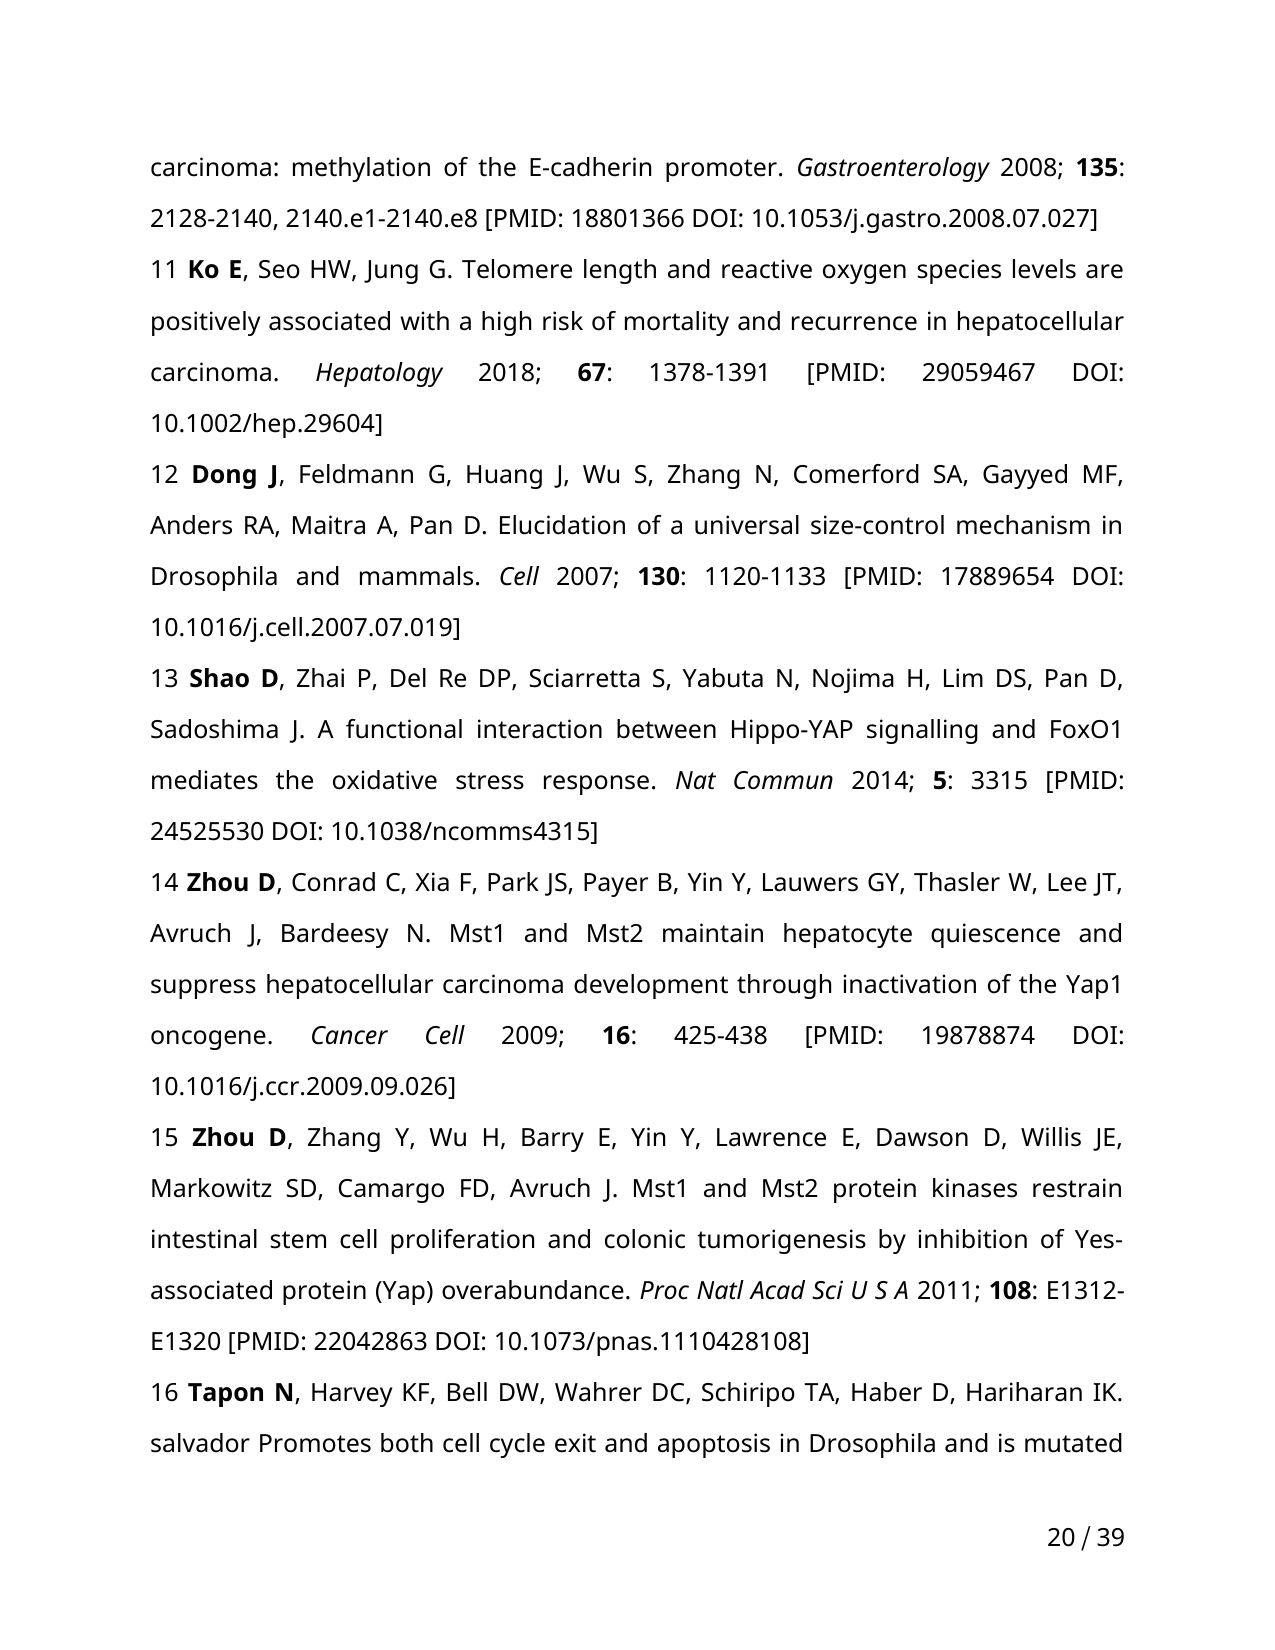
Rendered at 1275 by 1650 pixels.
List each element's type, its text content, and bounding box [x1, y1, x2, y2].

text 15 Zhou D, Zhang Y, Wu H, Barry E, Yin Y, Lawrence E, Dawson D, Willis JE, Markowitz SD, Camargo FD, Avruch J. Mst1 and Mst2 protein kinases restrain intestinal stem cell proliferation and colonic tumorigenesis by inhibition of Yes-associated protein (Yap) overabundance. Proc Natl Acad Sci U S A 2011; 108: E1312-E1320 [PMID: 22042863 DOI: 10.1073/pnas.1110428108] [150, 1120, 1125, 1358]
text 11 Ko E, Seo HW, Jung G. Telomere length and reactive oxygen species levels are positively associated with a high risk of mortality and recurrence in hepatocellular carcinoma. Hepatology 2018; 67: 1378-1391 [PMID: 29059467 DOI: 10.1002/hep.29604] [150, 252, 1125, 439]
text 14 Zhou D, Conrad C, Xia F, Park JS, Payer B, Yin Y, Lauwers GY, Thasler W, Lee JT, Avruch J, Bardeesy N. Mst1 and Mst2 maintain hepatocyte quiescence and suppress hepatocellular carcinoma development through inactivation of the Yap1 oncogene. Cancer Cell 2009; 16: 425-438 [PMID: 19878874 DOI: 10.1016/j.ccr.2009.09.026] [150, 864, 1125, 1103]
text 13 Shao D, Zhai P, Del Re DP, Sciarretta S, Yabuta N, Nojima H, Lim DS, Pan D, Sadoshima J. A functional interaction between Hippo-YAP signalling and FoxO1 mediates the oxidative stress response. Nat Commun 2014; 5: 3315 [PMID: 24525530 DOI: 10.1038/ncomms4315] [150, 660, 1125, 848]
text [150, 1375, 1125, 1460]
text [150, 150, 1125, 235]
text 12 Dong J, Feldmann G, Huang J, Wu S, Zhang N, Comerford SA, Gayyed MF, Anders RA, Maitra A, Pan D. Elucidation of a universal size-control mechanism in Drosophila and mammals. Cell 2007; 130: 1120-1133 [PMID: 17889654 DOI: 10.1016/j.cell.2007.07.019] [150, 456, 1125, 643]
